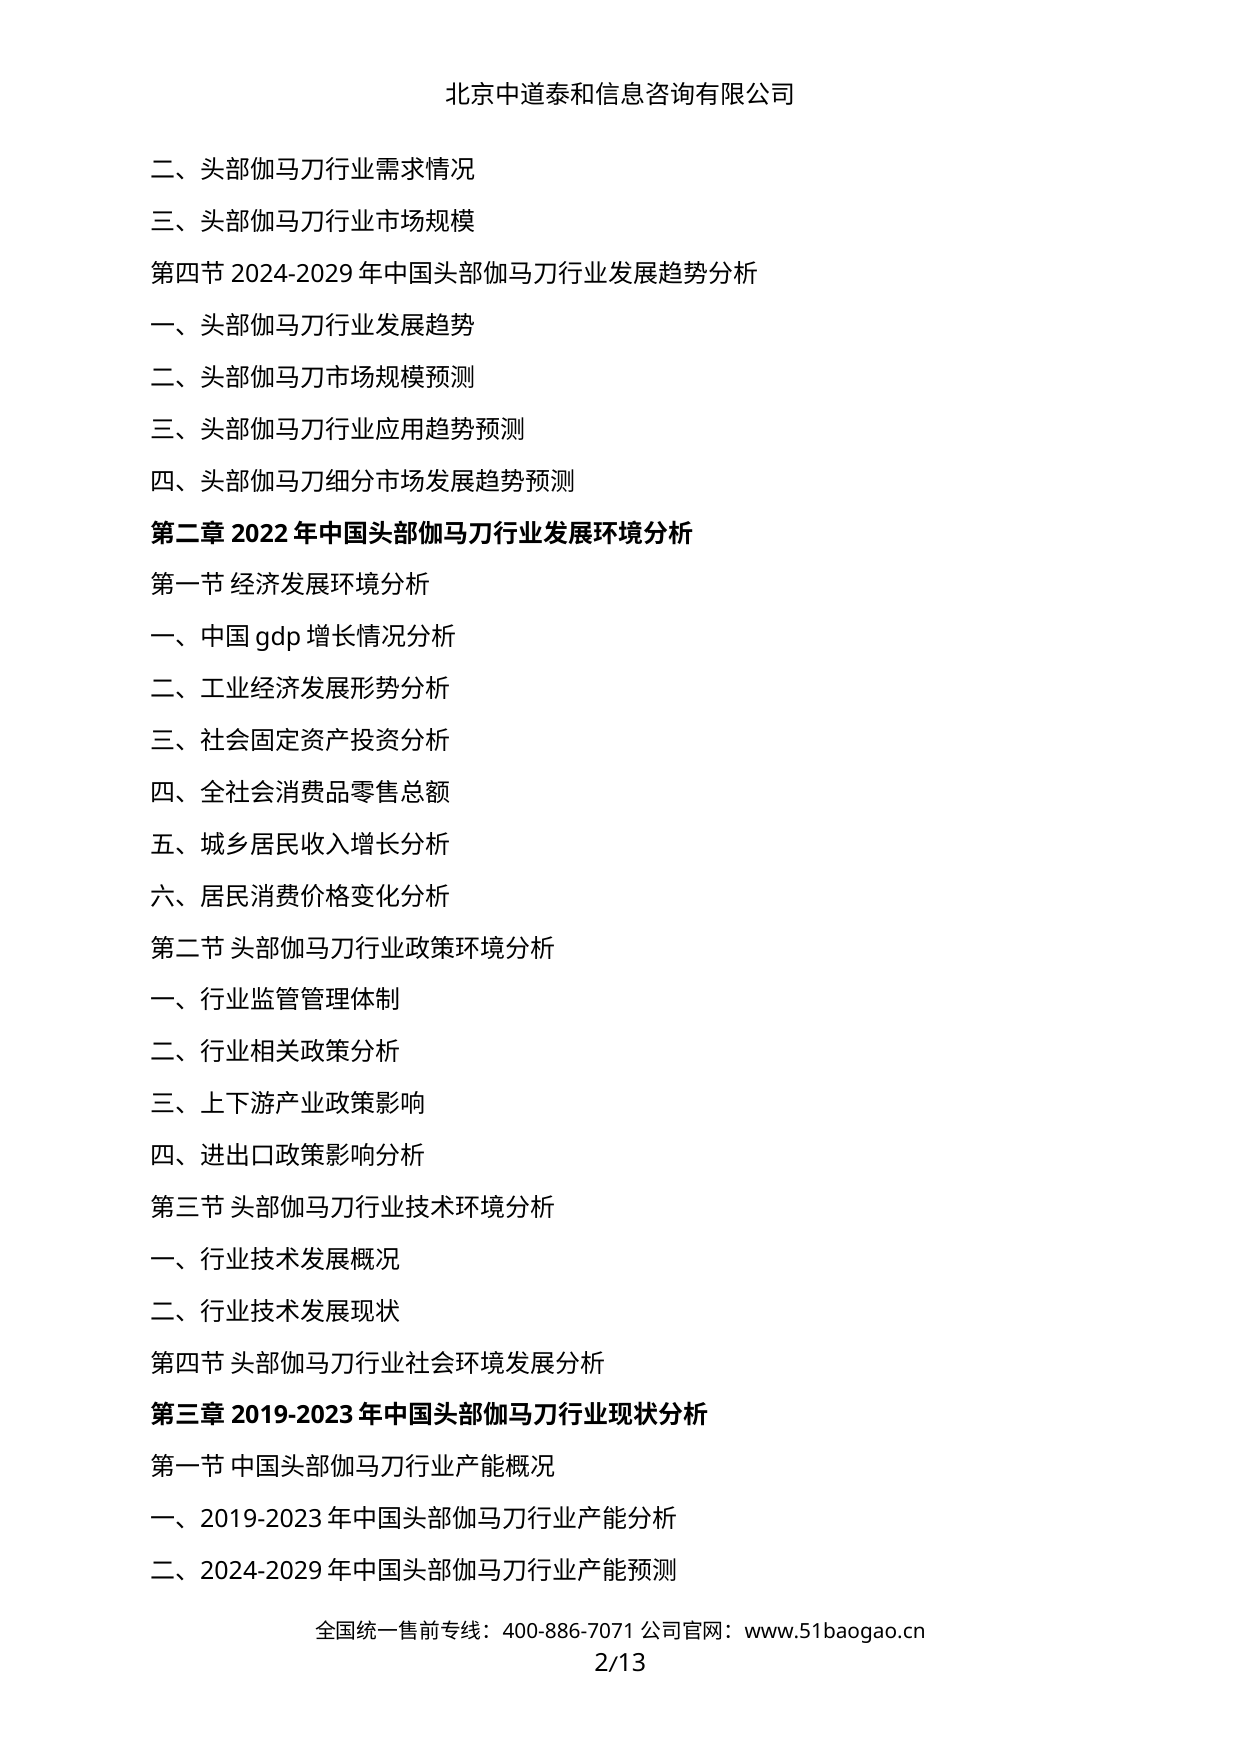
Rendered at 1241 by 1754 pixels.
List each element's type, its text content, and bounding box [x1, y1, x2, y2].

text 三、头部伽马刀行业市场规模 [150, 202, 1090, 238]
text 三、头部伽马刀行业应用趋势预测 [150, 409, 1090, 446]
text 第四节 头部伽马刀行业社会环境发展分析 [150, 1343, 1090, 1379]
text 二、工业经济发展形势分析 [150, 669, 1090, 705]
text 三、社会固定资产投资分析 [150, 721, 1090, 757]
text 五、城乡居民收入增长分析 [150, 824, 1090, 861]
text 六、居民消费价格变化分析 [150, 876, 1090, 912]
text 第一节 经济发展环境分析 [150, 565, 1090, 601]
text 一、行业技术发展概况 [150, 1239, 1090, 1276]
text 第三章 2019-2023年中国头部伽马刀行业现状分析 [150, 1395, 1090, 1431]
text 四、进出口政策影响分析 [150, 1136, 1090, 1172]
text 四、头部伽马刀细分市场发展趋势预测 [150, 461, 1090, 497]
text 第二章 2022年中国头部伽马刀行业发展环境分析 [150, 513, 1090, 549]
text 二、头部伽马刀行业需求情况 [150, 150, 1090, 186]
text 一、2019-2023年中国头部伽马刀行业产能分析 [150, 1499, 1090, 1535]
text 一、中国gdp增长情况分析 [150, 617, 1090, 653]
text 二、行业相关政策分析 [150, 1032, 1090, 1068]
text 第二节 头部伽马刀行业政策环境分析 [150, 928, 1090, 964]
text 二、头部伽马刀市场规模预测 [150, 357, 1090, 394]
text 第一节 中国头部伽马刀行业产能概况 [150, 1447, 1090, 1483]
text 二、2024-2029年中国头部伽马刀行业产能预测 [150, 1551, 1090, 1587]
text 第三节 头部伽马刀行业技术环境分析 [150, 1187, 1090, 1224]
text 四、全社会消费品零售总额 [150, 772, 1090, 809]
text 一、头部伽马刀行业发展趋势 [150, 306, 1090, 342]
text 二、行业技术发展现状 [150, 1291, 1090, 1327]
text 第四节 2024-2029年中国头部伽马刀行业发展趋势分析 [150, 254, 1090, 290]
text 一、行业监管管理体制 [150, 980, 1090, 1016]
text 三、上下游产业政策影响 [150, 1084, 1090, 1120]
